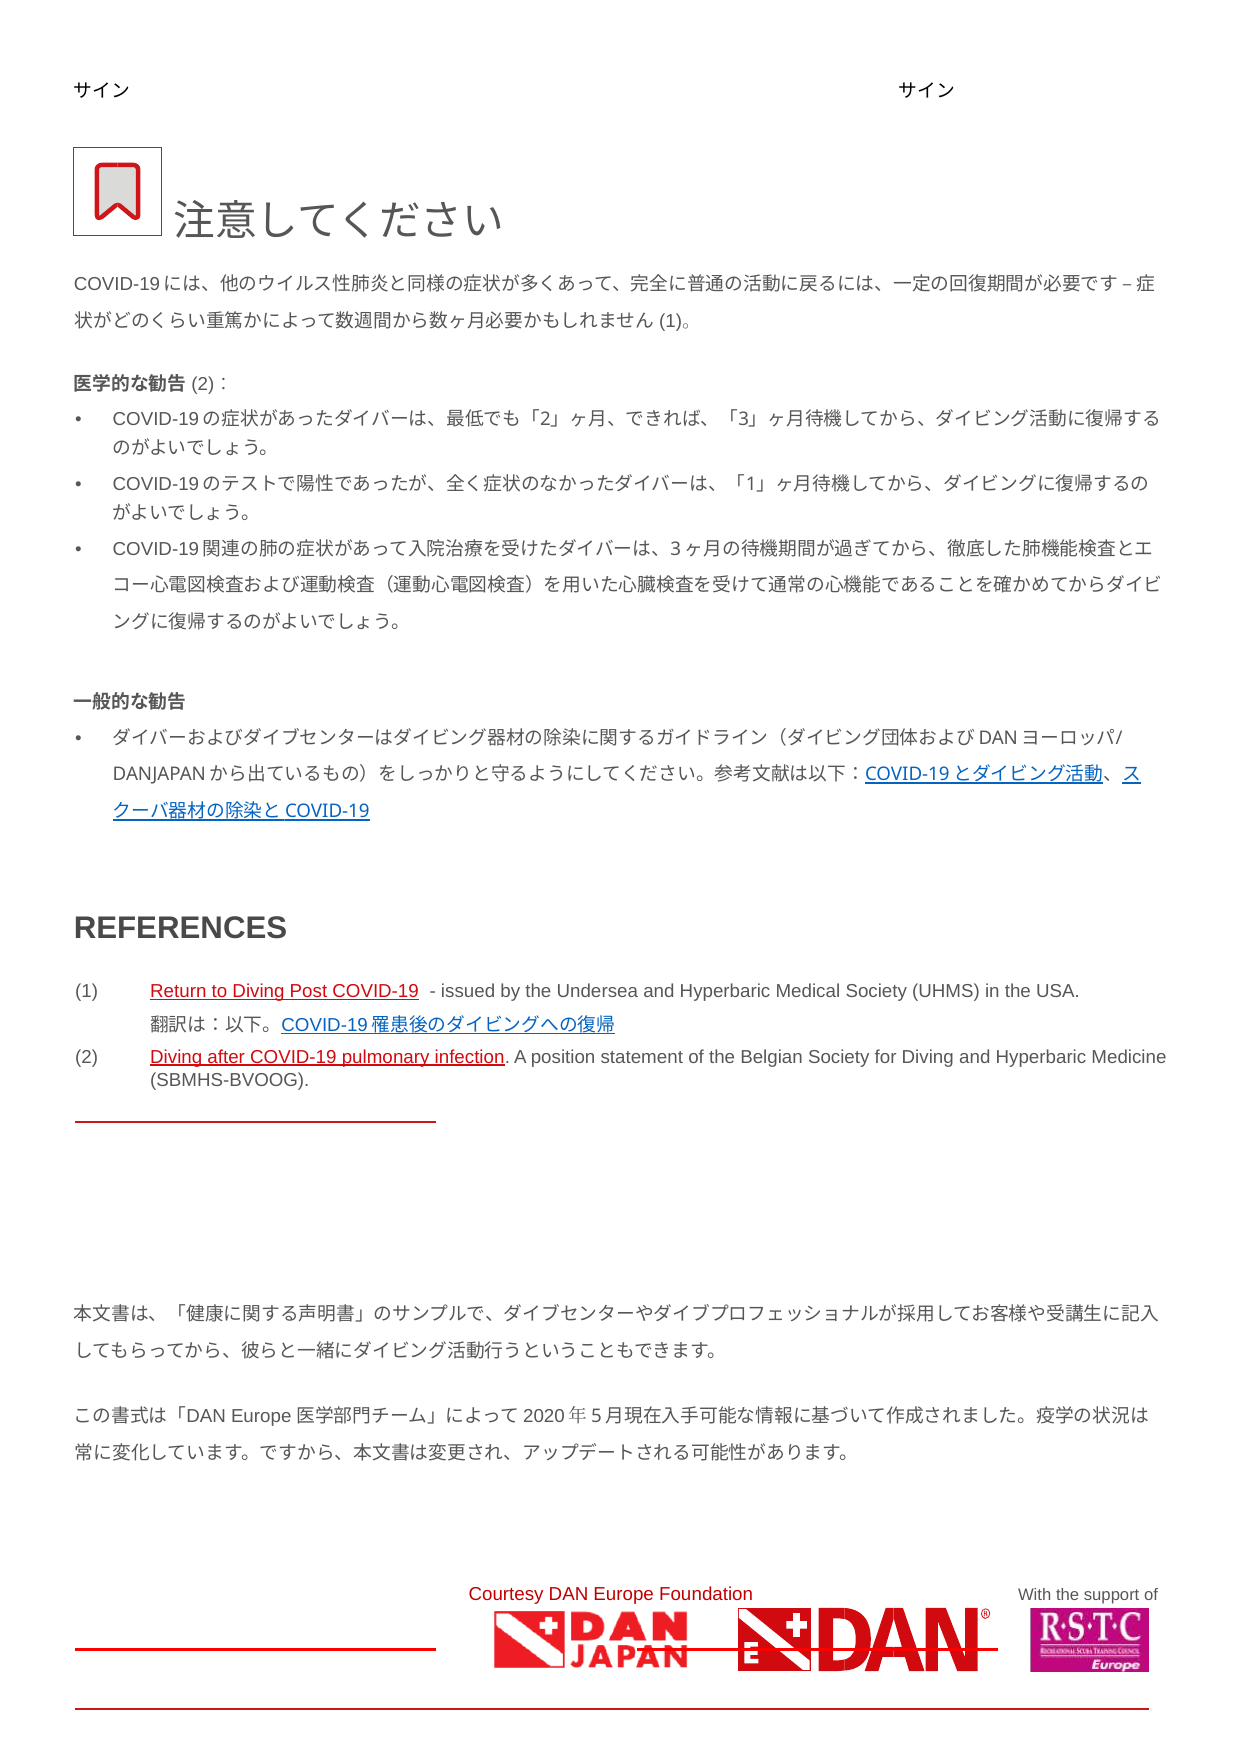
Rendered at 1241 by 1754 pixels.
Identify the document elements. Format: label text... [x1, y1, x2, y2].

text 注意してください [73, 147, 1167, 248]
text Courtesy DAN Europe Foundation With the support of [74, 1583, 1167, 1604]
text 翻訳は：以下。COVID-19罹患後のダイビングへの復帰 [150, 1010, 1167, 1037]
list Return to Diving Post COVID-19 - issued by the Undersea and Hyperbaric Medical Society (UHMS) in the USA. [75, 980, 1167, 1002]
picture [487, 1607, 694, 1675]
text 一般的な勧告 [73, 687, 1167, 714]
list COVID-19のテストで陽性であったが、全く症状のなかったダイバーは、「1」ヶ月待機してから、ダイビングに復帰するのがよいでしょう。 [75, 468, 1167, 525]
subtitle REFERENCES [73, 909, 1167, 945]
text サイン サイン [73, 76, 1167, 103]
text COVID-19には、他のウイルス性肺炎と同様の症状が多くあって、完全に普通の活動に戻るには、一定の回復期間が必要です – 症状がどのくらい重篤かによって数週間から数ヶ月必要かもしれません (1)。 [73, 269, 1167, 333]
text この書式は「DAN Europe 医学部門チーム」によって2020年5月現在入手可能な情報に基づいて作成されました。疫学の状況は常に変化しています。ですから、本文書は変更され、アップデートされる可能性があります。 [73, 1401, 1167, 1465]
list Diving after COVID-19 pulmonary infection. A position statement of the Belgian Society for Diving and Hyperbaric Medicine (SBMHS-BVOOG). [75, 1046, 1167, 1090]
text 本文書は、「健康に関する声明書」のサンプルで、ダイブセンターやダイブプロフェッショナルが採用してお客様や受講生に記入してもらってから、彼らと一緒にダイビング活動行うということもできます。 [73, 1298, 1167, 1362]
list COVID-19の症状があったダイバーは、最低でも「2」ヶ月、できれば、「3」ヶ月待機してから、ダイビング活動に復帰するのがよいでしょう。 [75, 403, 1167, 460]
picture [1030, 1607, 1149, 1672]
list ダイバーおよびダイブセンターはダイビング器材の除染に関するガイドライン（ダイビング団体およびDANヨーロッパ/DANJAPANから出ているもの）をしっかりと守るようにしてください。参考文献は以下：COVID-19とダイビング活動、スクーバ器材の除染とCOVID-19 [75, 722, 1167, 823]
text 医学的な勧告 (2)： [73, 368, 1167, 395]
list COVID-19関連の肺の症状があって入院治療を受けたダイバーは、3ヶ月の待機期間が過ぎてから、徹底した肺機能検査とエコー心電図検査および運動検査（運動心電図検査）を用いた心臓検査を受けて通常の心機能であることを確かめてからダイビングに復帰するのがよいでしょう。 [75, 533, 1167, 634]
